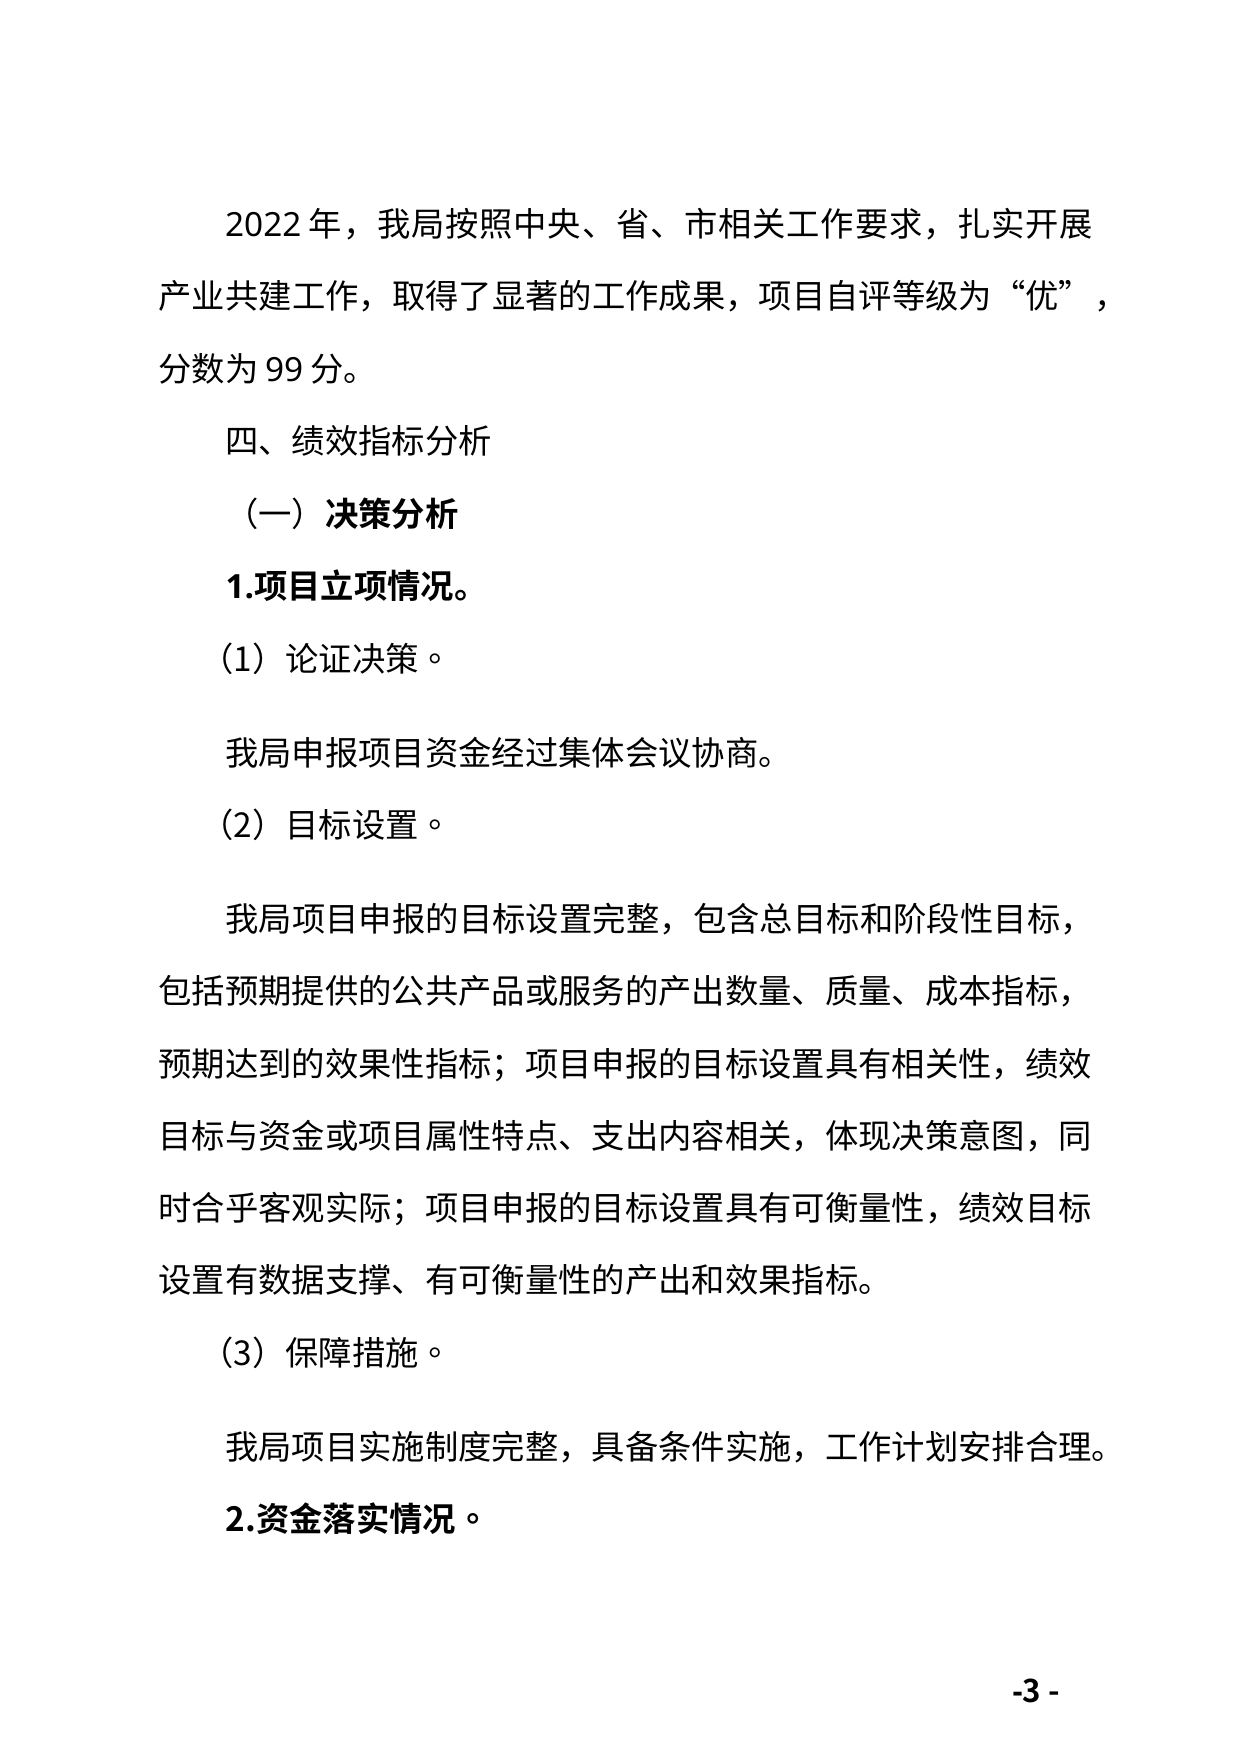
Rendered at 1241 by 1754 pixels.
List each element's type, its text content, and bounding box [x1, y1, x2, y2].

text 我局申报项目资金经过集体会议协商。 [158, 726, 1094, 775]
text 我局项目实施制度完整，具备条件实施，工作计划安排合理。 [158, 1421, 1094, 1469]
text 我局项目申报的目标设置完整，包含总目标和阶段性目标，包括预期提供的公共产品或服务的产出数量、质量、成本指标，预期达到的效果性指标；项目申报的目标设置具有相关性，绩效目标与资金或项目属性特点、支出内容相关，体现决策意图，同时合乎客观实际；项目申报的目标设置具有可衡量性，绩效目标设置有数据支撑、有可衡量性的产出和效果指标。 [158, 893, 1094, 1302]
text 四、绩效指标分析 [158, 415, 1094, 463]
text 2022年，我局按照中央、省、市相关工作要求，扎实开展产业共建工作，取得了显著的工作成果，项目自评等级为“优”，分数为99分。 [158, 198, 1094, 391]
text （2）目标设置。 [158, 799, 1094, 847]
text （一）决策分析 [158, 487, 1094, 536]
text 2.资金落实情况。 [158, 1493, 1094, 1541]
text （3）保障措施。 [158, 1327, 1094, 1375]
text 1.项目立项情况。 [158, 560, 1094, 608]
text （1）论证决策。 [158, 632, 1094, 681]
